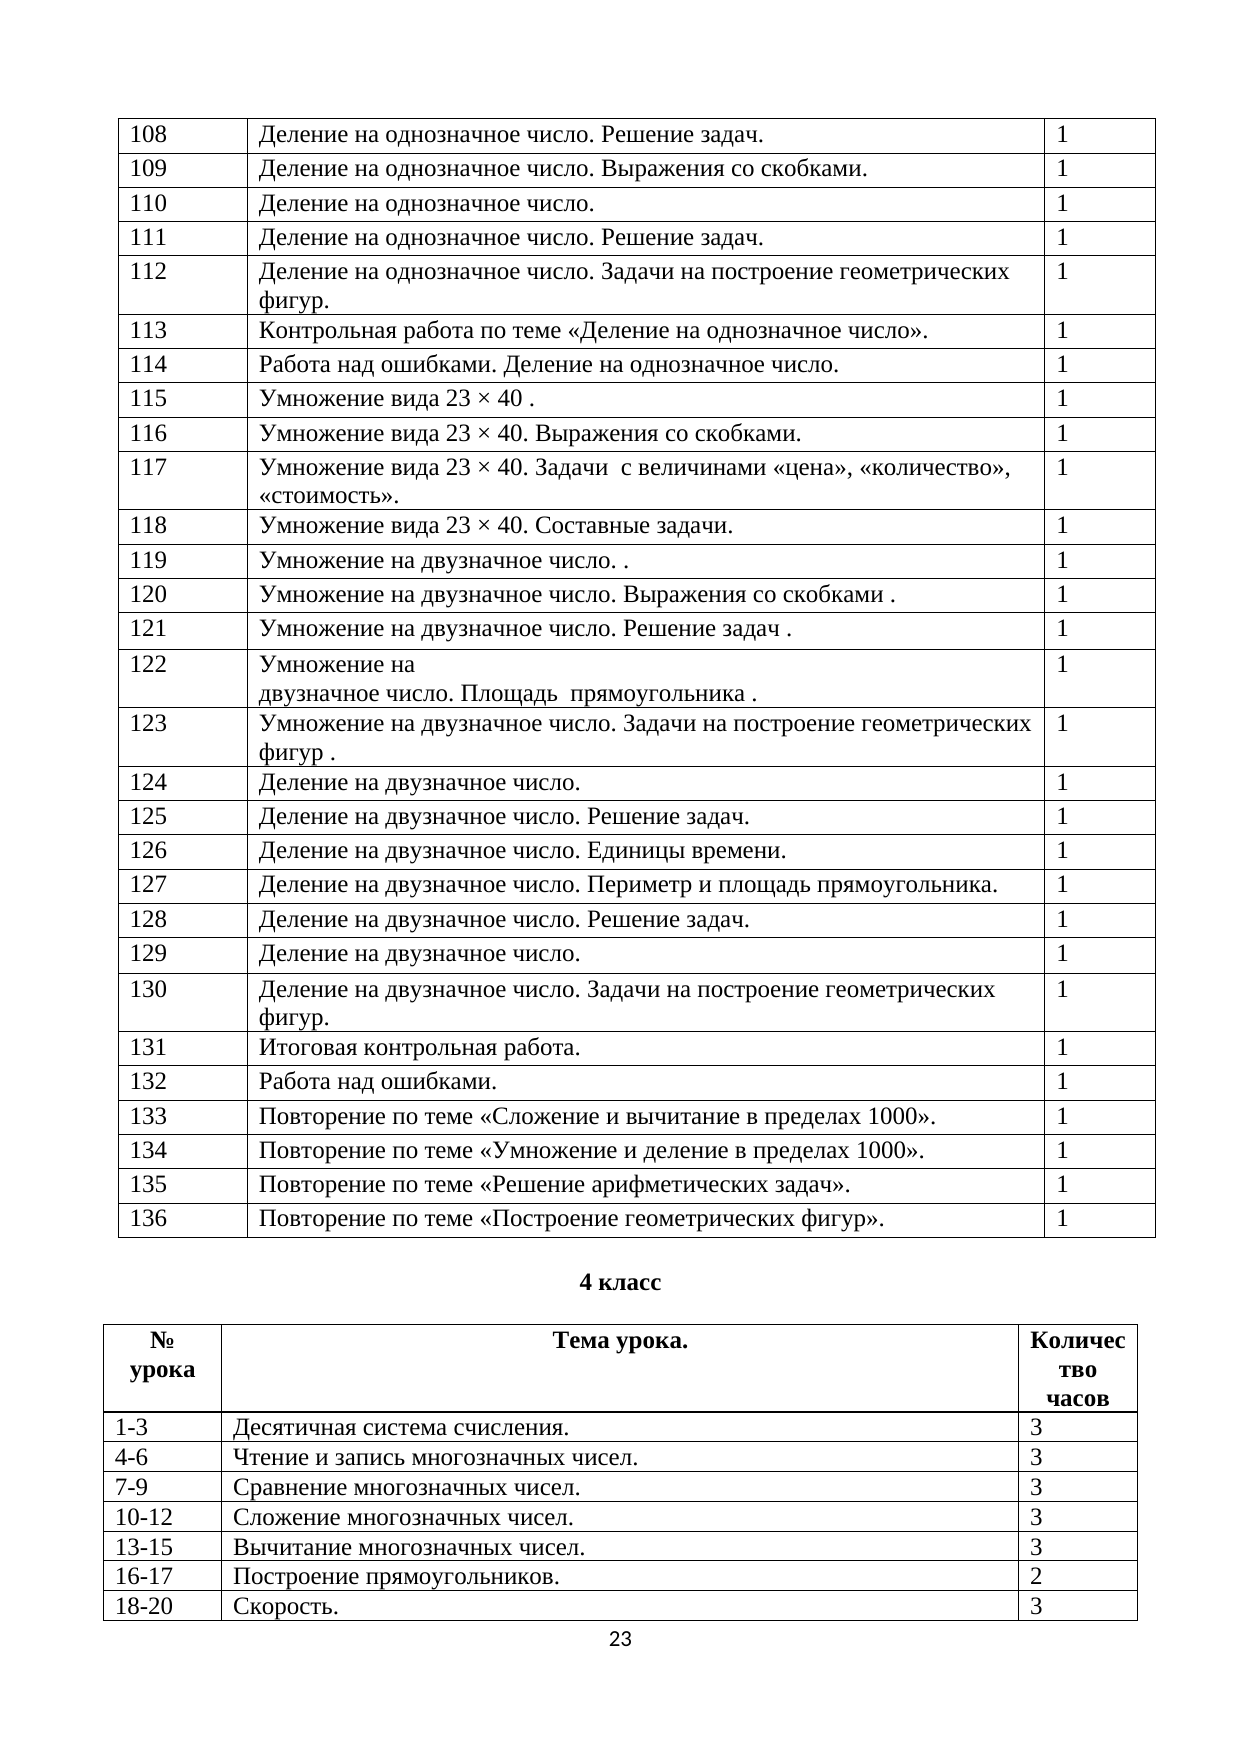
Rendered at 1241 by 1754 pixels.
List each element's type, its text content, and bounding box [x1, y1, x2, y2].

table_cell 3 [1019, 1413, 1137, 1441]
table_cell Итоговая контрольная работа. [248, 1032, 1044, 1065]
table_cell 4-6 [104, 1442, 221, 1471]
table_cell 3 [1019, 1532, 1137, 1560]
table_cell 1 [1045, 349, 1155, 382]
table_cell Деление на двузначное число. [248, 938, 1044, 973]
table_cell 1 [1045, 1135, 1155, 1168]
table_cell Повторение по теме «Сложение и вычитание в пределах 1000». [248, 1101, 1044, 1134]
table_cell Сравнение многозначных чисел. [222, 1472, 1018, 1501]
table_cell 1 [1045, 154, 1155, 187]
table_cell Умножение вида 23 × 40. Задачи с величинами «цена», «количество», «стоимость». [248, 452, 1044, 509]
table_cell 116 [119, 418, 247, 451]
table_cell 117 [119, 452, 247, 509]
table_cell Умножение на двузначное число. . [248, 545, 1044, 578]
table_cell 1 [1045, 708, 1155, 766]
table_cell 1 [1045, 418, 1155, 451]
table_cell 110 [119, 188, 247, 221]
table_cell 13-15 [104, 1532, 221, 1560]
table_cell 1 [1045, 1101, 1155, 1134]
table_cell 1-3 [104, 1413, 221, 1441]
table_cell 3 [1019, 1442, 1137, 1471]
table_cell 1 [1045, 383, 1155, 417]
table_cell 1 [1045, 579, 1155, 612]
table_cell 1 [1045, 1066, 1155, 1100]
table_cell 1 [1045, 222, 1155, 255]
table_cell Деление на однозначное число. Задачи на построение геометрических фигур. [248, 256, 1044, 314]
table_cell Скорость. [222, 1591, 1018, 1620]
table_cell 127 [119, 870, 247, 903]
table_cell Десятичная система счисления. [222, 1413, 1018, 1441]
table_cell 1 [1045, 1032, 1155, 1065]
table_cell 2 [1019, 1561, 1137, 1590]
table_cell 112 [119, 256, 247, 314]
table_cell 1 [1045, 974, 1155, 1031]
table_cell Деление на однозначное число. Выражения со скобками. [248, 154, 1044, 187]
table_cell 120 [119, 579, 247, 612]
table_cell 129 [119, 938, 247, 973]
table_cell Деление на однозначное число. Решение задач. [248, 222, 1044, 255]
table_cell 114 [119, 349, 247, 382]
table_cell Работа над ошибками. [248, 1066, 1044, 1100]
table_cell 133 [119, 1101, 247, 1134]
table_cell Деление на двузначное число. Решение задач. [248, 904, 1044, 937]
table_header № урока [104, 1325, 221, 1411]
table_cell Деление на двузначное число. Периметр и площадь прямоугольника. [248, 870, 1044, 903]
table_cell 134 [119, 1135, 247, 1168]
table_cell 124 [119, 767, 247, 800]
table_header Тема урока. [222, 1325, 1018, 1411]
table_cell Умножение на двузначное число. Выражения со скобками . [248, 579, 1044, 612]
table_cell 1 [1045, 1204, 1155, 1237]
table_cell 18-20 [104, 1591, 221, 1620]
table_header Количество часов [1019, 1325, 1137, 1411]
text 4 класс [118, 1267, 1122, 1295]
table_cell 10-12 [104, 1502, 221, 1531]
table_cell 109 [119, 154, 247, 187]
table_cell 16-17 [104, 1561, 221, 1590]
table_cell 119 [119, 545, 247, 578]
table_cell Деление на двузначное число. Решение задач. [248, 801, 1044, 834]
table_cell 7-9 [104, 1472, 221, 1501]
table_cell Умножение вида 23 × 40. Выражения со скобками. [248, 418, 1044, 451]
table_cell 1 [1045, 835, 1155, 868]
table_cell Деление на однозначное число. [248, 188, 1044, 221]
table_cell Умножение на двузначное число. Задачи на построение геометрических фигур . [248, 708, 1044, 766]
table_cell 135 [119, 1169, 247, 1202]
table_cell 130 [119, 974, 247, 1031]
table_cell Умножение вида 23 × 40. Составные задачи. [248, 510, 1044, 544]
table_cell 1 [1045, 1169, 1155, 1202]
table_cell Построение прямоугольников. [222, 1561, 1018, 1590]
table_cell Умножение на двузначное число. Площадь прямоугольника . [248, 650, 1044, 707]
table_cell 1 [1045, 315, 1155, 348]
table_cell 126 [119, 835, 247, 868]
table_cell Деление на двузначное число. [248, 767, 1044, 800]
table_cell Повторение по теме «Решение арифметических задач». [248, 1169, 1044, 1202]
table_cell 3 [1019, 1502, 1137, 1531]
table_cell 3 [1019, 1591, 1137, 1620]
table_cell Контрольная работа по теме «Деление на однозначное число». [248, 315, 1044, 348]
table_cell Работа над ошибками. Деление на однозначное число. [248, 349, 1044, 382]
table_cell 1 [1045, 870, 1155, 903]
table_cell Умножение вида 23 × 40 . [248, 383, 1044, 417]
table_cell 1 [1045, 256, 1155, 314]
table_cell 121 [119, 613, 247, 648]
table_cell 1 [1045, 938, 1155, 973]
table_cell 1 [1045, 904, 1155, 937]
table_cell Деление на двузначное число. Единицы времени. [248, 835, 1044, 868]
table_cell 125 [119, 801, 247, 834]
table_cell 131 [119, 1032, 247, 1065]
table_cell 108 [119, 119, 247, 152]
table_cell 1 [1045, 510, 1155, 544]
table_cell 1 [1045, 452, 1155, 509]
table_cell 111 [119, 222, 247, 255]
table_cell 1 [1045, 650, 1155, 707]
table_cell Вычитание многозначных чисел. [222, 1532, 1018, 1560]
table_cell Повторение по теме «Умножение и деление в пределах 1000». [248, 1135, 1044, 1168]
table_cell 1 [1045, 188, 1155, 221]
table_cell 128 [119, 904, 247, 937]
table_cell 123 [119, 708, 247, 766]
table_cell 1 [1045, 545, 1155, 578]
table_cell Деление на однозначное число. Решение задач. [248, 119, 1044, 152]
table_cell 1 [1045, 613, 1155, 648]
table_cell 113 [119, 315, 247, 348]
table_cell 1 [1045, 801, 1155, 834]
table_cell 1 [1045, 119, 1155, 152]
table_cell 122 [119, 650, 247, 707]
table_cell 136 [119, 1204, 247, 1237]
table_cell Деление на двузначное число. Задачи на построение геометрических фигур. [248, 974, 1044, 1031]
table_cell 132 [119, 1066, 247, 1100]
table_cell 115 [119, 383, 247, 417]
table_cell 1 [1045, 767, 1155, 800]
table_cell Повторение по теме «Построение геометрических фигур». [248, 1204, 1044, 1237]
table_cell 118 [119, 510, 247, 544]
table_cell Чтение и запись многозначных чисел. [222, 1442, 1018, 1471]
table_cell Сложение многозначных чисел. [222, 1502, 1018, 1531]
table_cell Умножение на двузначное число. Решение задач . [248, 613, 1044, 648]
table_cell 3 [1019, 1472, 1137, 1501]
